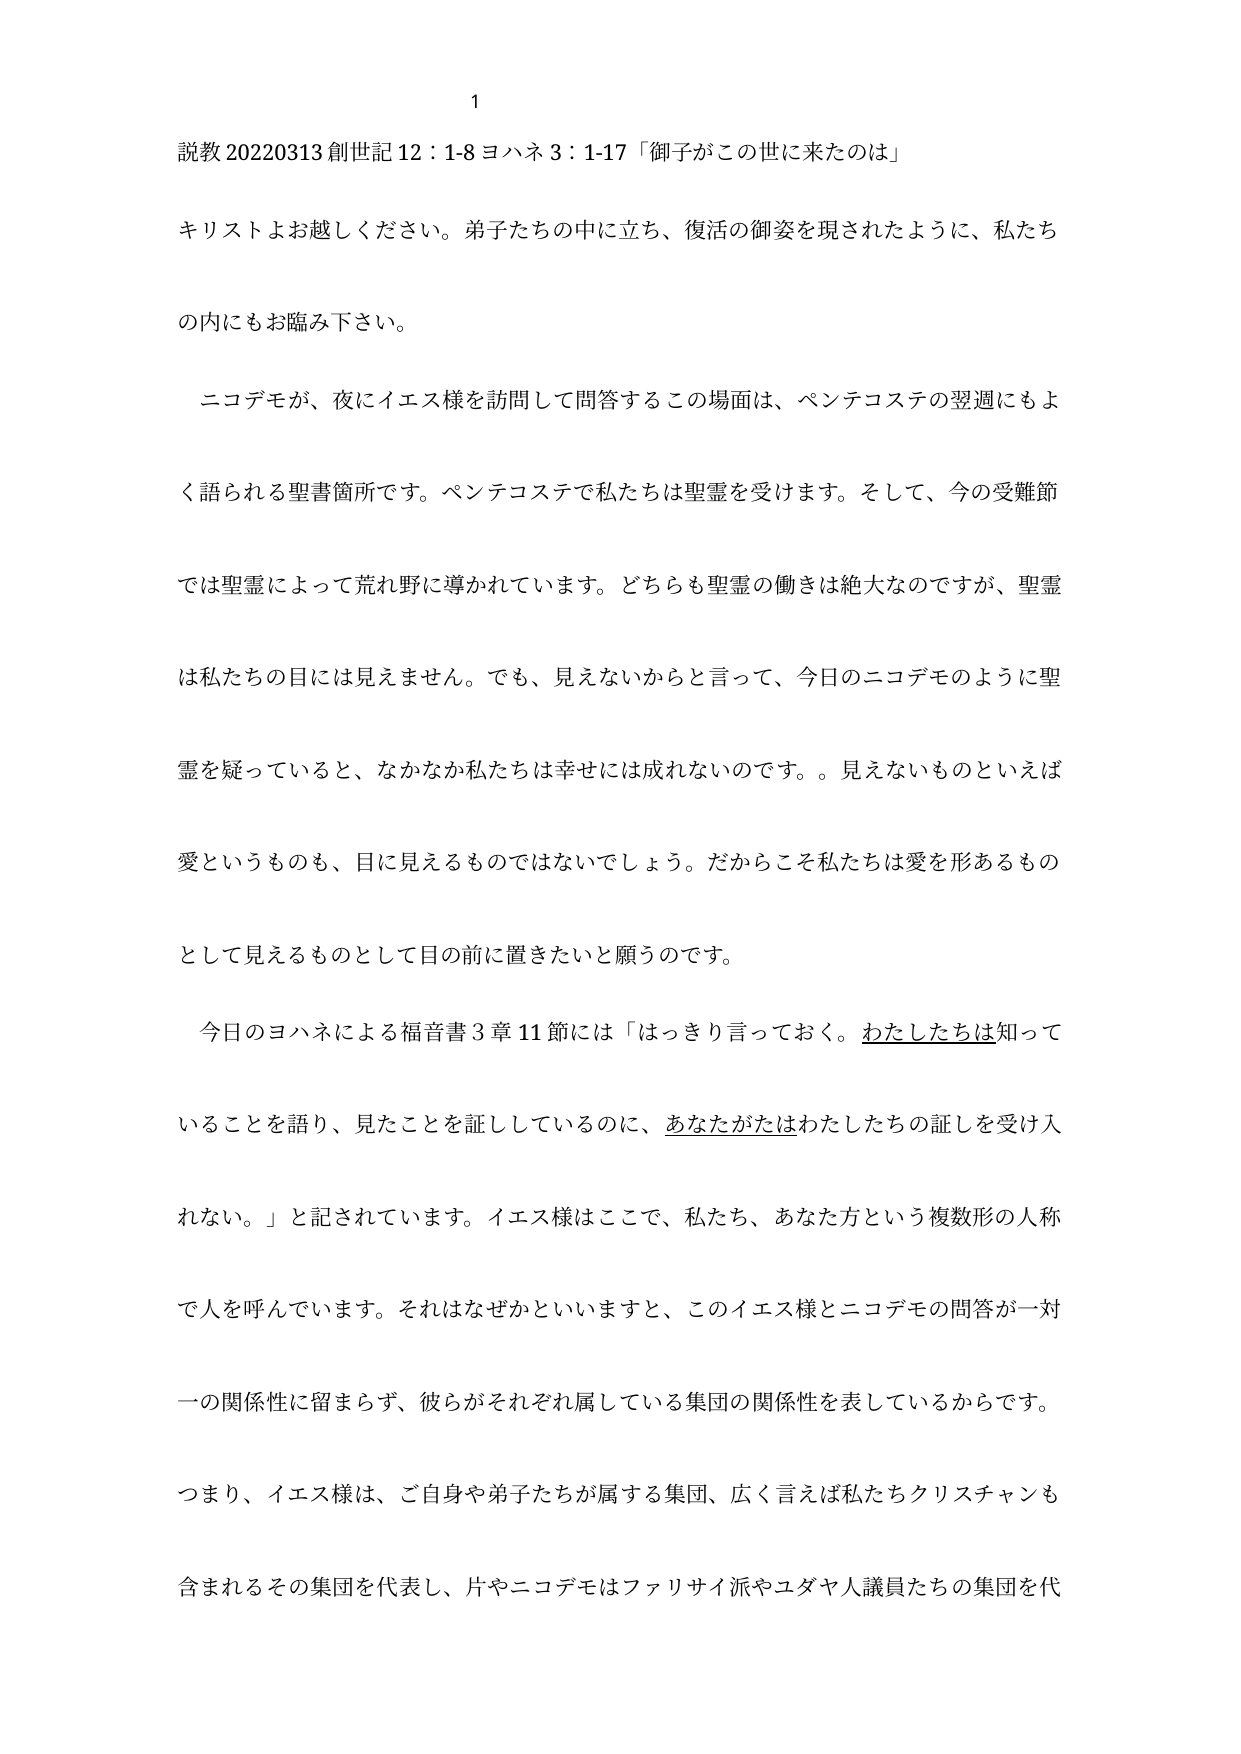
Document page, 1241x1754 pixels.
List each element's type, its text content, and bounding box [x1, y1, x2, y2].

text 説教20220313創世記12：1-8ヨハネ3：1-17「御子がこの世に来たのは」 [177, 120, 1063, 182]
text キリストよお越しください。弟子たちの中に立ち、復活の御姿を現されたように、私たちの内にもお臨み下さい。 [177, 198, 1063, 352]
text ニコデモが、夜にイエス様を訪問して問答するこの場面は、ペンテコステの翌週にもよく語られる聖書箇所です。ペンテコステで私たちは聖霊を受けます。そして、今の受難節では聖霊によって荒れ野に導かれています。どちらも聖霊の働きは絶大なのですが、聖霊は私たちの目には見えません。でも、見えないからと言って、今日のニコデモのように聖霊を疑っていると、なかなか私たちは幸せには成れないのです。。見えないものといえば、愛というものも、目に見えるものではないでしょう。だからこそ私たちは愛を形あるものとして見えるものとして目の前に置きたいと願うのです。 [177, 368, 1063, 984]
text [177, 1000, 1063, 1617]
